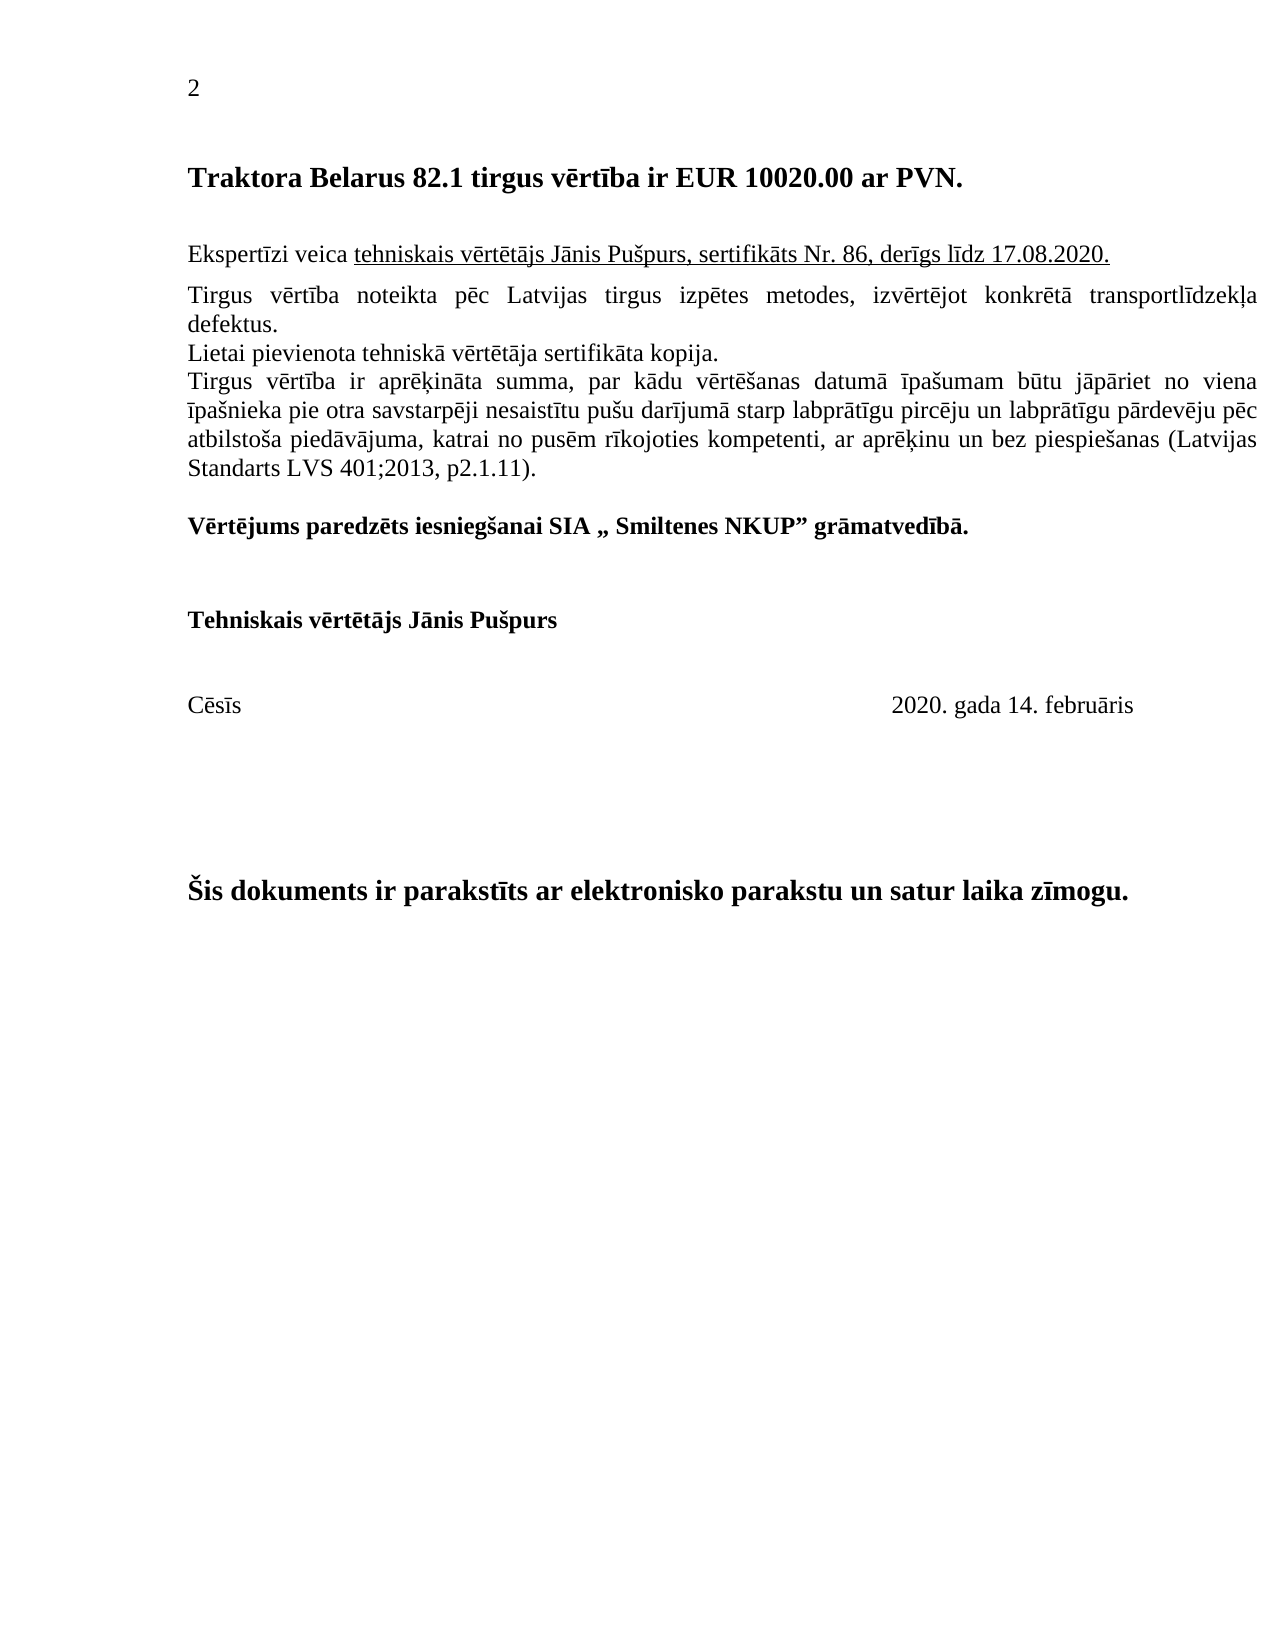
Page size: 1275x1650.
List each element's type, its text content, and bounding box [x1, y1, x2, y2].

text Šis dokuments ir parakstīts ar elektronisko parakstu un satur laika zīmogu. [187, 873, 1258, 907]
text Tirgus vērtība ir aprēķināta summa, par kādu vērtēšanas datumā īpašumam būtu jāpāriet no viena īpašnieka pie otra savstarpēji nesaistītu pušu darījumā starp labprātīgu pircēju un labprātīgu pārdevēju pēc atbilstoša piedāvājuma, katrai no pusēm rīkojoties kompetenti, ar aprēķinu un bez piespiešanas (Latvijas Standarts LVS 401;2013, p2.1.11). [187, 366, 1258, 481]
text Lietai pievienota tehniskā vērtētāja sertifikāta kopija. [187, 338, 1258, 366]
text Tehniskais vērtētājs Jānis Pušpurs [187, 605, 1258, 634]
text Ekspertīzi veica tehniskais vērtētājs Jānis Pušpurs, sertifikāts Nr. 86, derīgs līdz 17.08.2020. [187, 239, 1258, 268]
text Cēsīs 2020. gada 14. februāris [187, 691, 1258, 719]
text Vērtējums paredzēts iesniegšanai SIA „ Smiltenes NKUP” grāmatvedībā. [187, 511, 1258, 539]
text Tirgus vērtība noteikta pēc Latvijas tirgus izpētes metodes, izvērtējot konkrētā transportlīdzekļa defektus. [187, 280, 1258, 338]
text Traktora Belarus 82.1 tirgus vērtība ir EUR 10020.00 ar PVN. [187, 160, 1258, 194]
